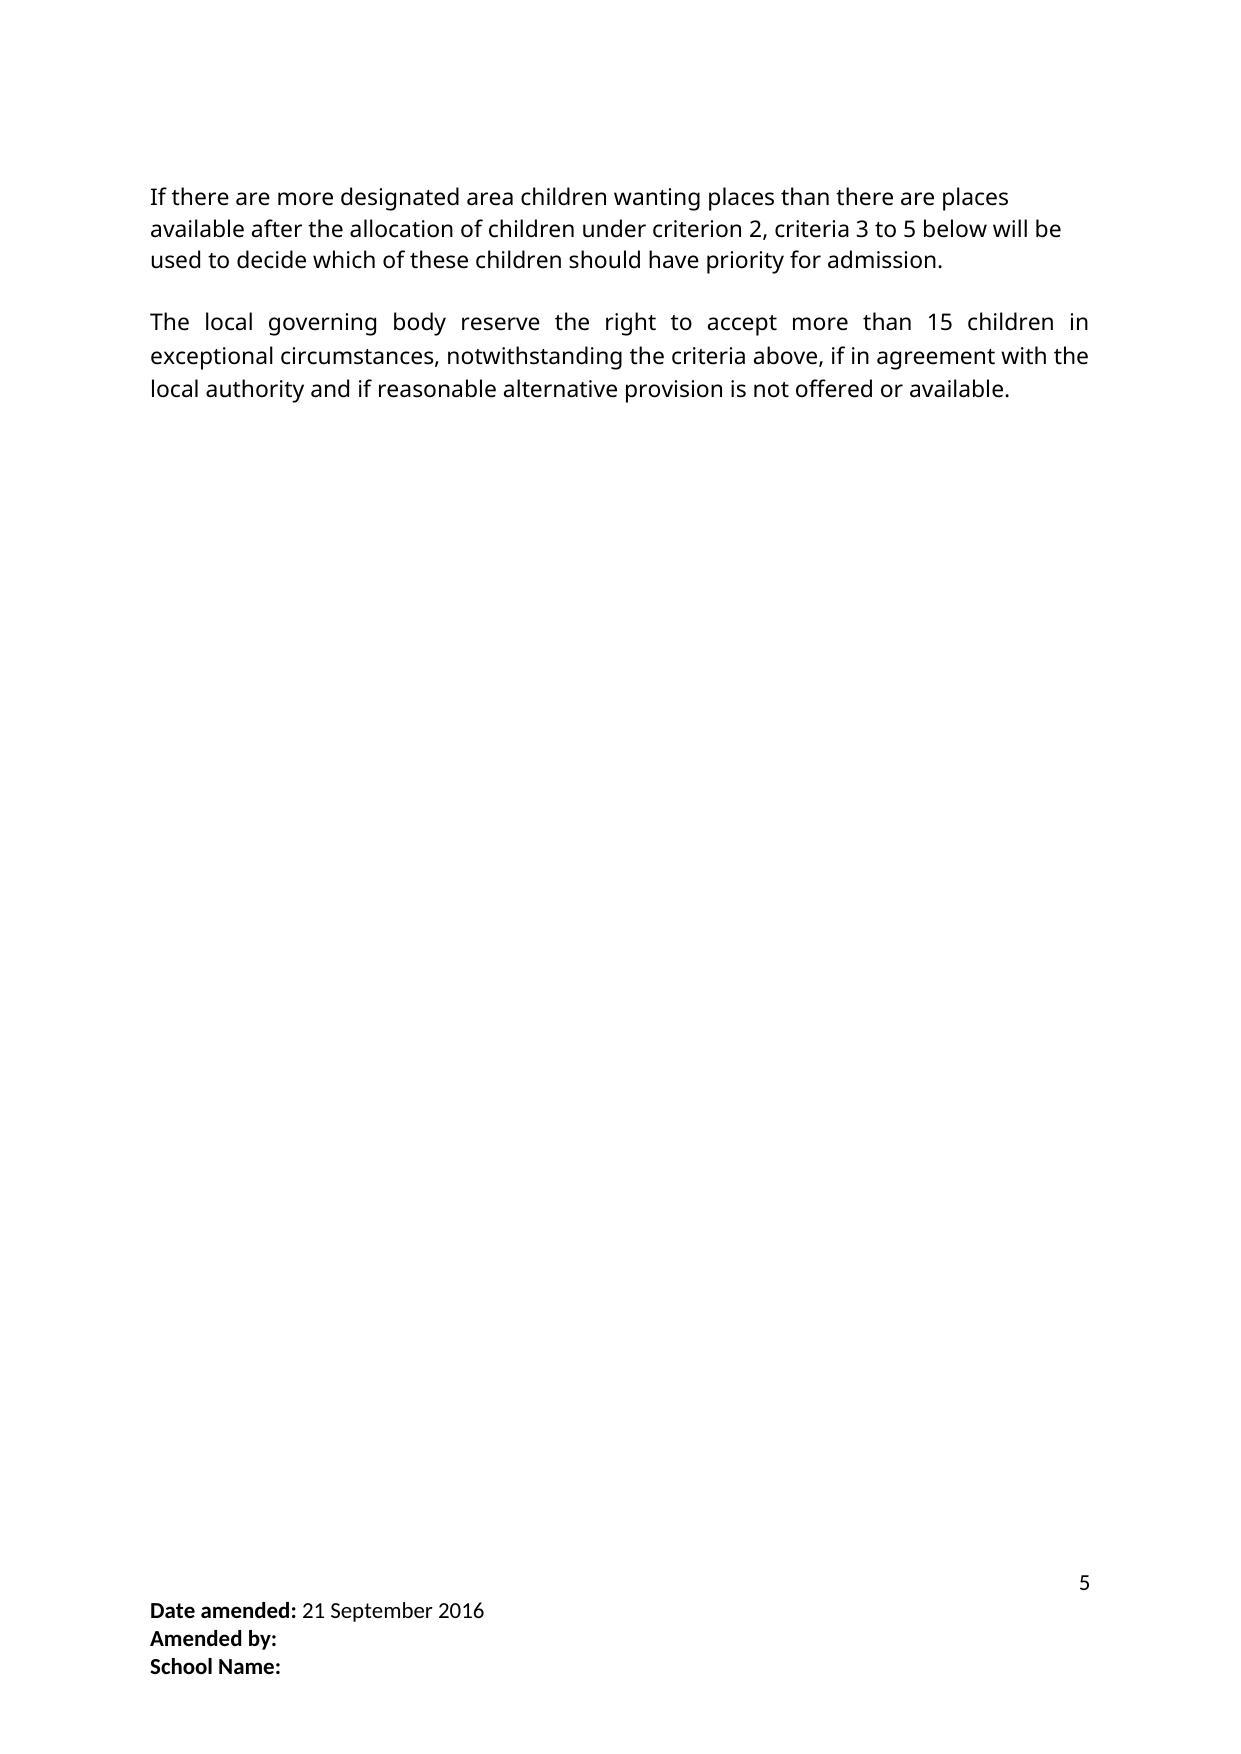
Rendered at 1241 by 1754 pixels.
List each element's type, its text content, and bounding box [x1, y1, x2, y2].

text If there are more designated area children wanting places than there are places available after the allocation of children under criterion 2, criteria 3 to 5 below will be used to decide which of these children should have priority for admission. [150, 181, 1090, 275]
text The local governing body reserve the right to accept more than 15 children in exceptional circumstances, notwithstanding the criteria above, if in agreement with the local authority and if reasonable alternative provision is not offered or available. [150, 306, 1090, 404]
